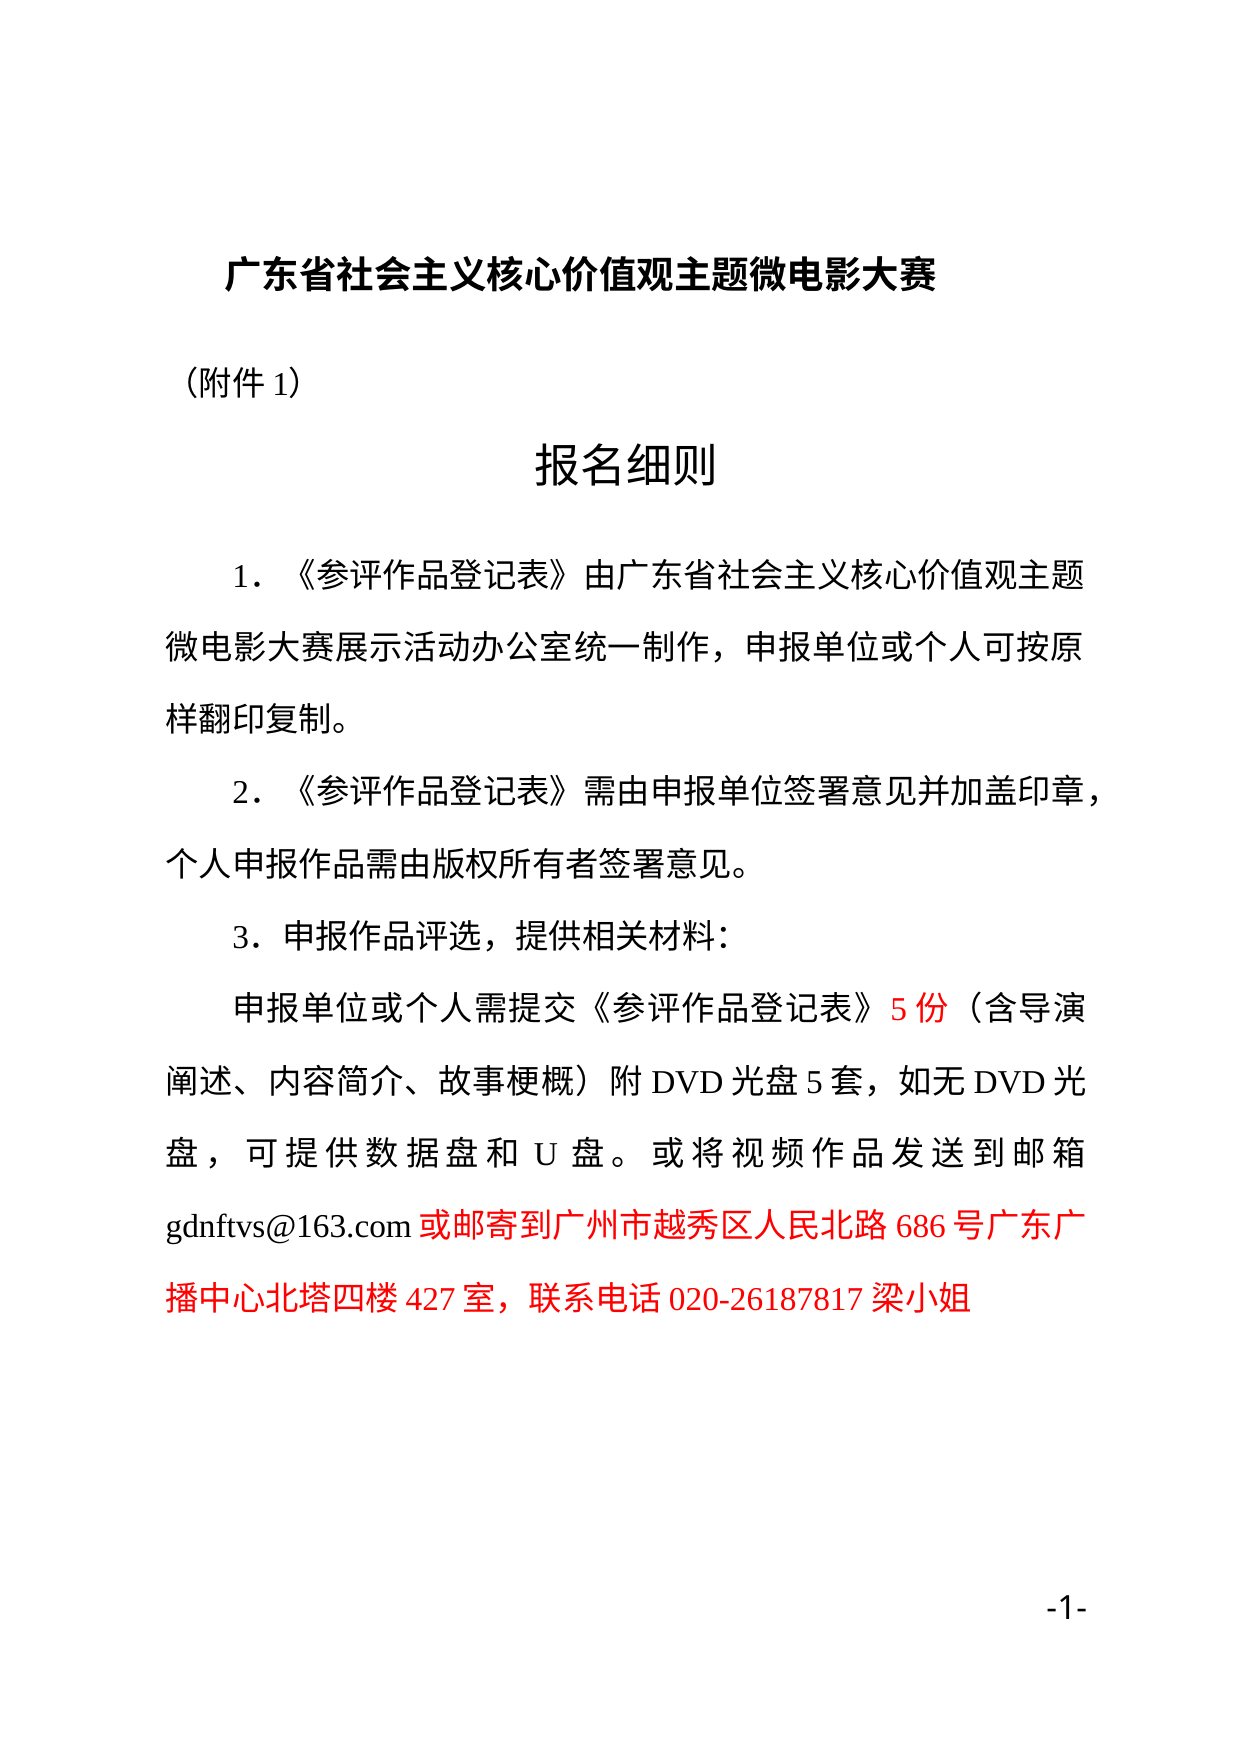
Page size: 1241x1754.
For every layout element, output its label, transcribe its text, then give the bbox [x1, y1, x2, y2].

text 报名细则 [165, 429, 1087, 496]
text 申报单位或个人需提交《参评作品登记表》5份（含导演阐述、内容简介、故事梗概）附DVD光盘5套，如无DVD光盘，可提供数据盘和U盘。或将视频作品发送到邮箱gdnftvs@163.com或邮寄到广州市越秀区人民北路686号广东广播中心北塔四楼427室，联系电话020-26187817 梁小姐 [165, 982, 1087, 1319]
text 2．《参评作品登记表》需由申报单位签署意见并加盖印章，个人申报作品需由版权所有者签署意见。 [165, 765, 1087, 886]
text 3．申报作品评选，提供相关材料： [165, 910, 1087, 958]
text 广东省社会主义核心价值观主题微电影大赛 [165, 245, 1087, 299]
text （附件1） [165, 357, 1087, 405]
text 1．《参评作品登记表》由广东省社会主义核心价值观主题微电影大赛展示活动办公室统一制作，申报单位或个人可按原样翻印复制。 [165, 548, 1087, 741]
